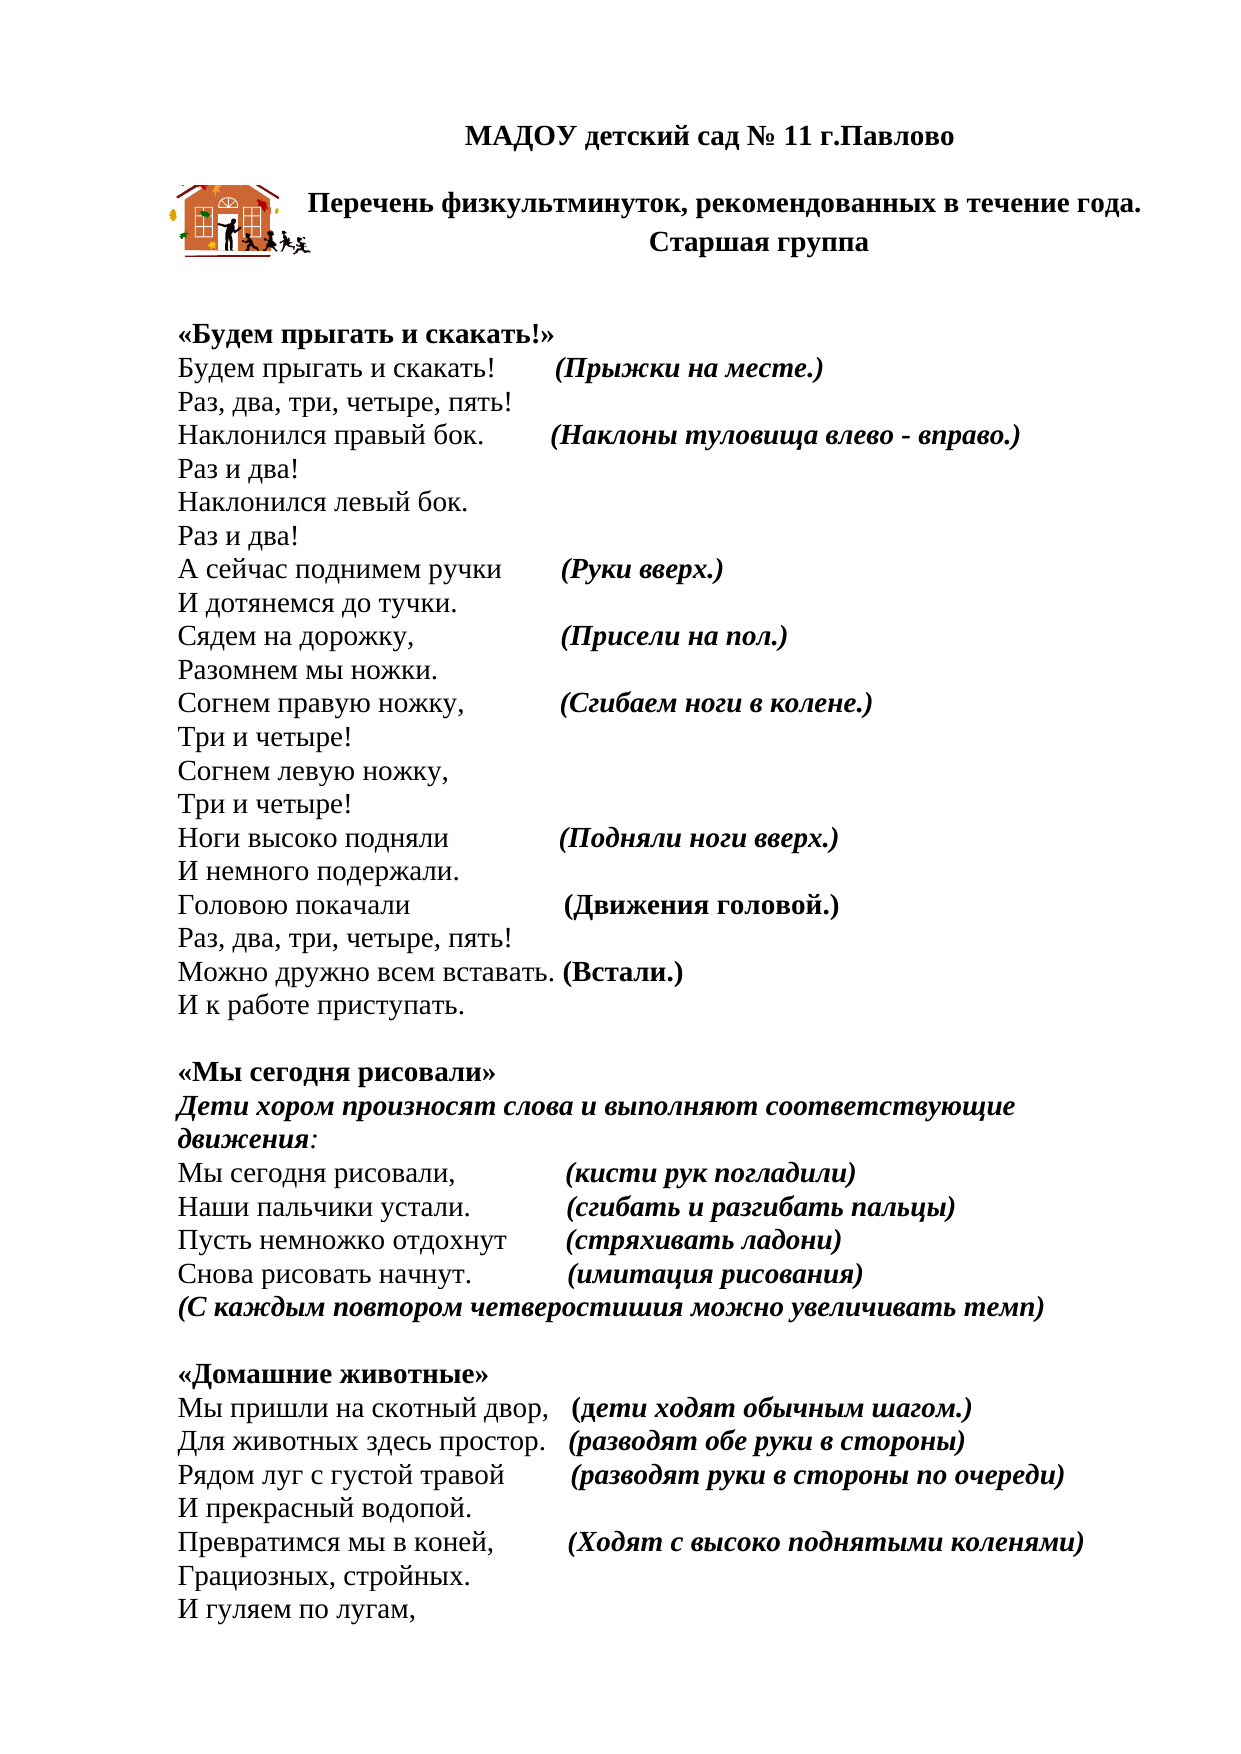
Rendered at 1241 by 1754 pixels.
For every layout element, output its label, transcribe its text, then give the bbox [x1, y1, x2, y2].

text И к работе приступать. [177, 987, 1152, 1021]
text МАДОУ детский сад № 11 г.Павлово [177, 118, 1152, 152]
text Мы сегодня рисовали, (кисти рук погладили) Наши пальчики устали. (сгибать и разгибать пальцы) Пусть немножко отдохнут (стряхивать ладони) Снова рисовать начнут. (имитация рисования) (С каждым повтором четверостишия можно увеличивать темп) [842, 1155, 1152, 1323]
text «Мы сегодня рисовали» Дети хором произносят слова и выполняют соответствующие движения: [177, 1054, 1152, 1155]
text Ноги высоко подняли (Подняли ноги вверх.) И немного подержали. Головою покачали (Движения головой.) Раз, два, три, четыре, пять! Можно дружно всем вставать. (Встали.) [467, 820, 1152, 987]
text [177, 1356, 1152, 1625]
text Старшая группа [177, 224, 1152, 257]
text «Будем прыгать и скакать!» Будем прыгать и скакать! (Прыжки на месте.) Раз, два, три, четыре, пять! Наклонился правый бок. (Наклоны туловища влево - вправо.) Раз и два! Наклонился левый бок. Раз и два! А сейчас поднимем ручки (Руки вверх.) И дотянемся до тучки. Сядем на дорожку, (Присели на пол.) Разомнем мы ножки. Согнем правую ножку, (Сгибаем ноги в колене.) Три и четыре! Согнем левую ножку, Три и четыре! [177, 317, 1152, 820]
text Перечень физкультминуток, рекомендованных в течение года. [177, 185, 1152, 219]
